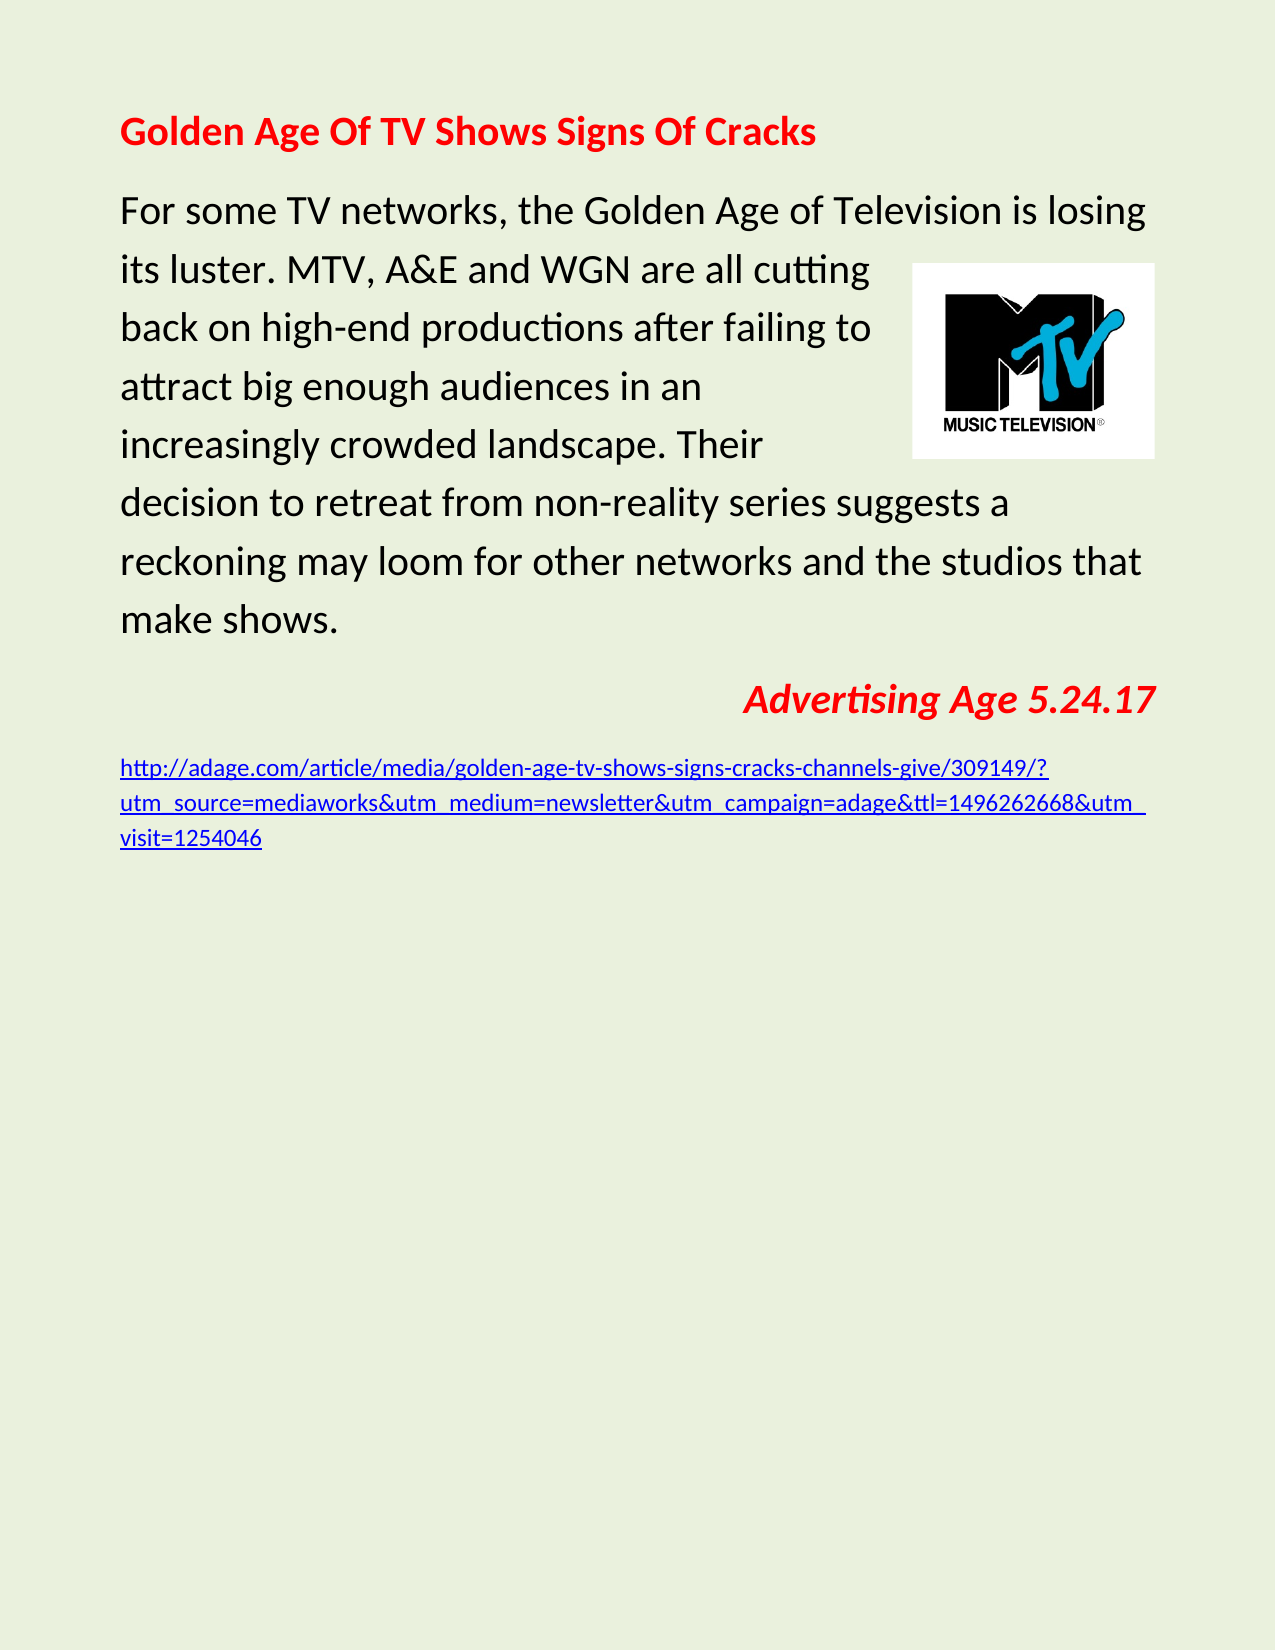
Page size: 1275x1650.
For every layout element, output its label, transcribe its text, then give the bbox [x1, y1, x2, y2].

text Advertising Age 5.24.17 [120, 673, 1155, 723]
text For some TV networks, the Golden Age of Television is losing its luster. MTV, A&E and WGN are all cutting back on high-end productions after failing to attract big enough audiences in an increasingly crowded landscape. Their decision to retreat from non-reality series suggests a reckoning may loom for other networks and the studios that make shows. [120, 184, 1155, 644]
text http://adage.com/article/media/golden-age-tv-shows-signs-cracks-channels-give/309149/?utm_source=mediaworks&utm_medium=newsletter&utm_campaign=adage&ttl=1496262668&utm_visit=1254046 [120, 752, 1155, 852]
text Golden Age Of TV Shows Signs Of Cracks [120, 105, 1155, 156]
picture [910, 263, 1154, 458]
